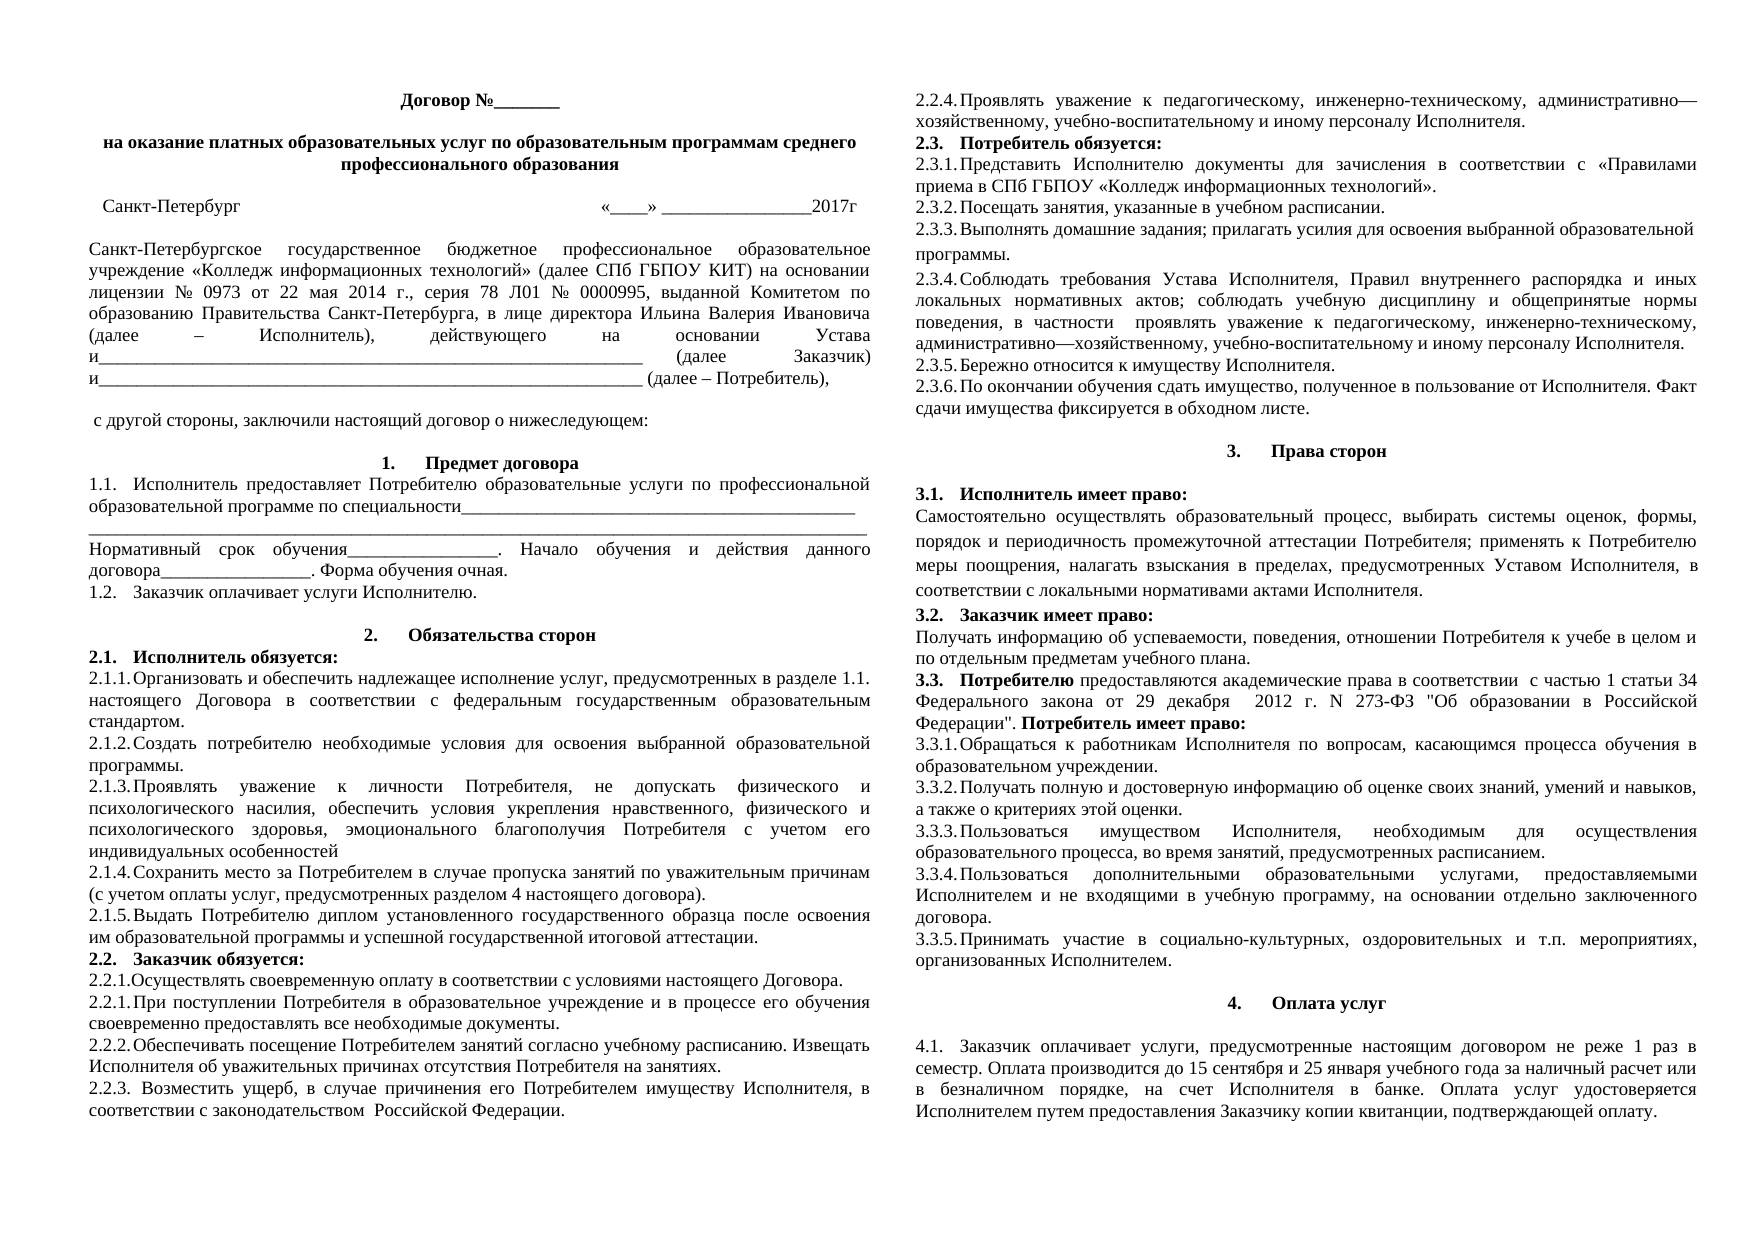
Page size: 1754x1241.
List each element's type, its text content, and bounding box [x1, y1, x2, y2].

text на оказание платных образовательных услуг по образовательным программам среднего профессионального образования [89, 131, 871, 174]
list Обеспечивать посещение Потребителем занятий согласно учебному расписанию. Извещать Исполнителя об уважительных причинах отсутствия Потребителя на занятиях. [89, 1034, 871, 1077]
list Организовать и обеспечить надлежащее исполнение услуг, предусмотренных в разделе 1.1. настоящего Договора в соответствии с федеральным государственным образовательным стандартом. [89, 667, 871, 732]
list Исполнитель обязуется: [89, 646, 871, 667]
list Заказчик оплачивает услуги, предусмотренные настоящим договором не реже 1 раз в семестр. Оплата производится до 15 сентября и 25 января учебного года за наличный расчет или в безналичном порядке, на счет Исполнителя в банке. Оплата услуг удостоверяется Исполнителем путем предоставления Заказчику копии квитанции, подтверждающей оплату. [915, 1035, 1698, 1121]
list Пользоваться имуществом Исполнителя, необходимым для осуществления образовательного процесса, во время занятий, предусмотренных расписанием. [915, 819, 1698, 863]
list Потребителю предоставляются академические права в соответствии с частью 1 статьи 34 Федерального закона от 29 декабря 2012 г. N 273-ФЗ "Об образовании в Российской Федерации". Потребитель имеет право: [915, 669, 1698, 733]
text Санкт-Петербургское государственное бюджетное профессиональное образовательное учреждение «Колледж информационных технологий» (далее СПб ГБПОУ КИТ) на основании лицензии № 0973 от 22 мая 2014 г., серия 78 Л01 № 0000995, выданной Комитетом по образованию Правительства Санкт-Петербурга, в лице директора Ильина Валерия Ивановича (далее – Исполнитель), действующего на основании Устава и__________________________________________________________ (далее Заказчик) и__________________________________________________________ (далее – Потребитель), [89, 237, 871, 388]
list Исполнитель имеет право: [915, 483, 1698, 505]
list Потребитель обязуется: [915, 132, 1698, 153]
text Самостоятельно осуществлять образовательный процесс, выбирать системы оценок, формы, порядок и периодичность промежуточной аттестации Потребителя; применять к Потребителю меры поощрения, налагать взыскания в пределах, предусмотренных Уставом Исполнителя, в соответствии с локальными нормативами актами Исполнителя. [915, 505, 1698, 601]
list Права сторон [915, 440, 1698, 462]
list Обращаться к работникам Исполнителя по вопросам, касающимся процесса обучения в образовательном учреждении. [915, 733, 1698, 776]
text с другой стороны, заключили настоящий договор о нижеследующем: [89, 409, 871, 431]
list Проявлять уважение к личности Потребителя, не допускать физического и психологического насилия, обеспечить условия укрепления нравственного, физического и психологического здоровья, эмоционального благополучия Потребителя с учетом его индивидуальных особенностей [89, 775, 871, 861]
list Соблюдать требования Устава Исполнителя, Правил внутреннего распорядка и иных локальных нормативных актов; соблюдать учебную дисциплину и общепринятые нормы поведения, в частности проявлять уважение к педагогическому, инженерно-техническому, административно—хозяйственному, учебно-воспитательному и иному персоналу Исполнителя. [915, 268, 1698, 354]
list Заказчик имеет право: [915, 604, 1698, 626]
list Выдать Потребителю диплом установленного государственного образца после освоения им образовательной программы и успешной государственной итоговой аттестации. [89, 904, 871, 947]
list Сохранить место за Потребителем в случае пропуска занятий по уважительным причинам (с учетом оплаты услуг, предусмотренных разделом 4 настоящего договора). [89, 861, 871, 904]
list Пользоваться дополнительными образовательными услугами, предоставляемыми Исполнителем и не входящими в учебную программу, на основании отдельно заключенного договора. [915, 863, 1698, 927]
list При поступлении Потребителя в образовательное учреждение и в процессе его обучения своевременно предоставлять все необходимые документы. [89, 991, 871, 1034]
text Договор №_______ [89, 89, 871, 110]
list Представить Исполнителю документы для зачисления в соответствии с «Правилами приема в СПб ГБПОУ «Колледж информационных технологий». [915, 153, 1698, 196]
list Получать полную и достоверную информацию об оценке своих знаний, умений и навыков, а также о критериях этой оценки. [915, 776, 1698, 819]
list Предмет договора [89, 452, 871, 473]
list Возместить ущерб, в случае причинения его Потребителем имуществу Исполнителя, в соответствии с законодательством Российской Федерации. [89, 1077, 871, 1120]
list Бережно относится к имуществу Исполнителя. [915, 354, 1698, 375]
list Заказчик оплачивает услуги Исполнителю. [89, 581, 871, 602]
list Проявлять уважение к педагогическому, инженерно-техническому, административно—хозяйственному, учебно-воспитательному и иному персоналу Исполнителя. [915, 89, 1698, 132]
list Получать информацию об успеваемости, поведения, отношении Потребителя к учебе в целом и по отдельным предметам учебного плана. [915, 626, 1698, 669]
list Оплата услуг [915, 992, 1698, 1014]
list 2.2.1.Осуществлять своевременную оплату в соответствии с условиями настоящего Договора. [89, 969, 871, 991]
list ___________________________________________________________________________________Нормативный срок обучения________________. Начало обучения и действия данного договора________________. Форма обучения очная. [89, 516, 871, 581]
list Принимать участие в социально-культурных, оздоровительных и т.п. мероприятиях, организованных Исполнителем. [915, 927, 1698, 971]
list Создать потребителю необходимые условия для освоения выбранной образовательной программы. [89, 732, 871, 775]
list По окончании обучения сдать имущество, полученное в пользование от Исполнителя. Факт сдачи имущества фиксируется в обходном листе. [915, 375, 1698, 418]
list Обязательства сторон [89, 624, 871, 646]
list Заказчик обязуется: [89, 947, 871, 969]
text Санкт-Петербург «____» ________________2017г [89, 195, 871, 217]
list Выполнять домашние задания; прилагать усилия для освоения выбранной образовательной программы. [915, 218, 1698, 264]
list Исполнитель предоставляет Потребителю образовательные услуги по профессиональной образовательной программе по специальности__________________________________________ [89, 473, 871, 516]
list Посещать занятия, указанные в учебном расписании. [915, 196, 1698, 218]
